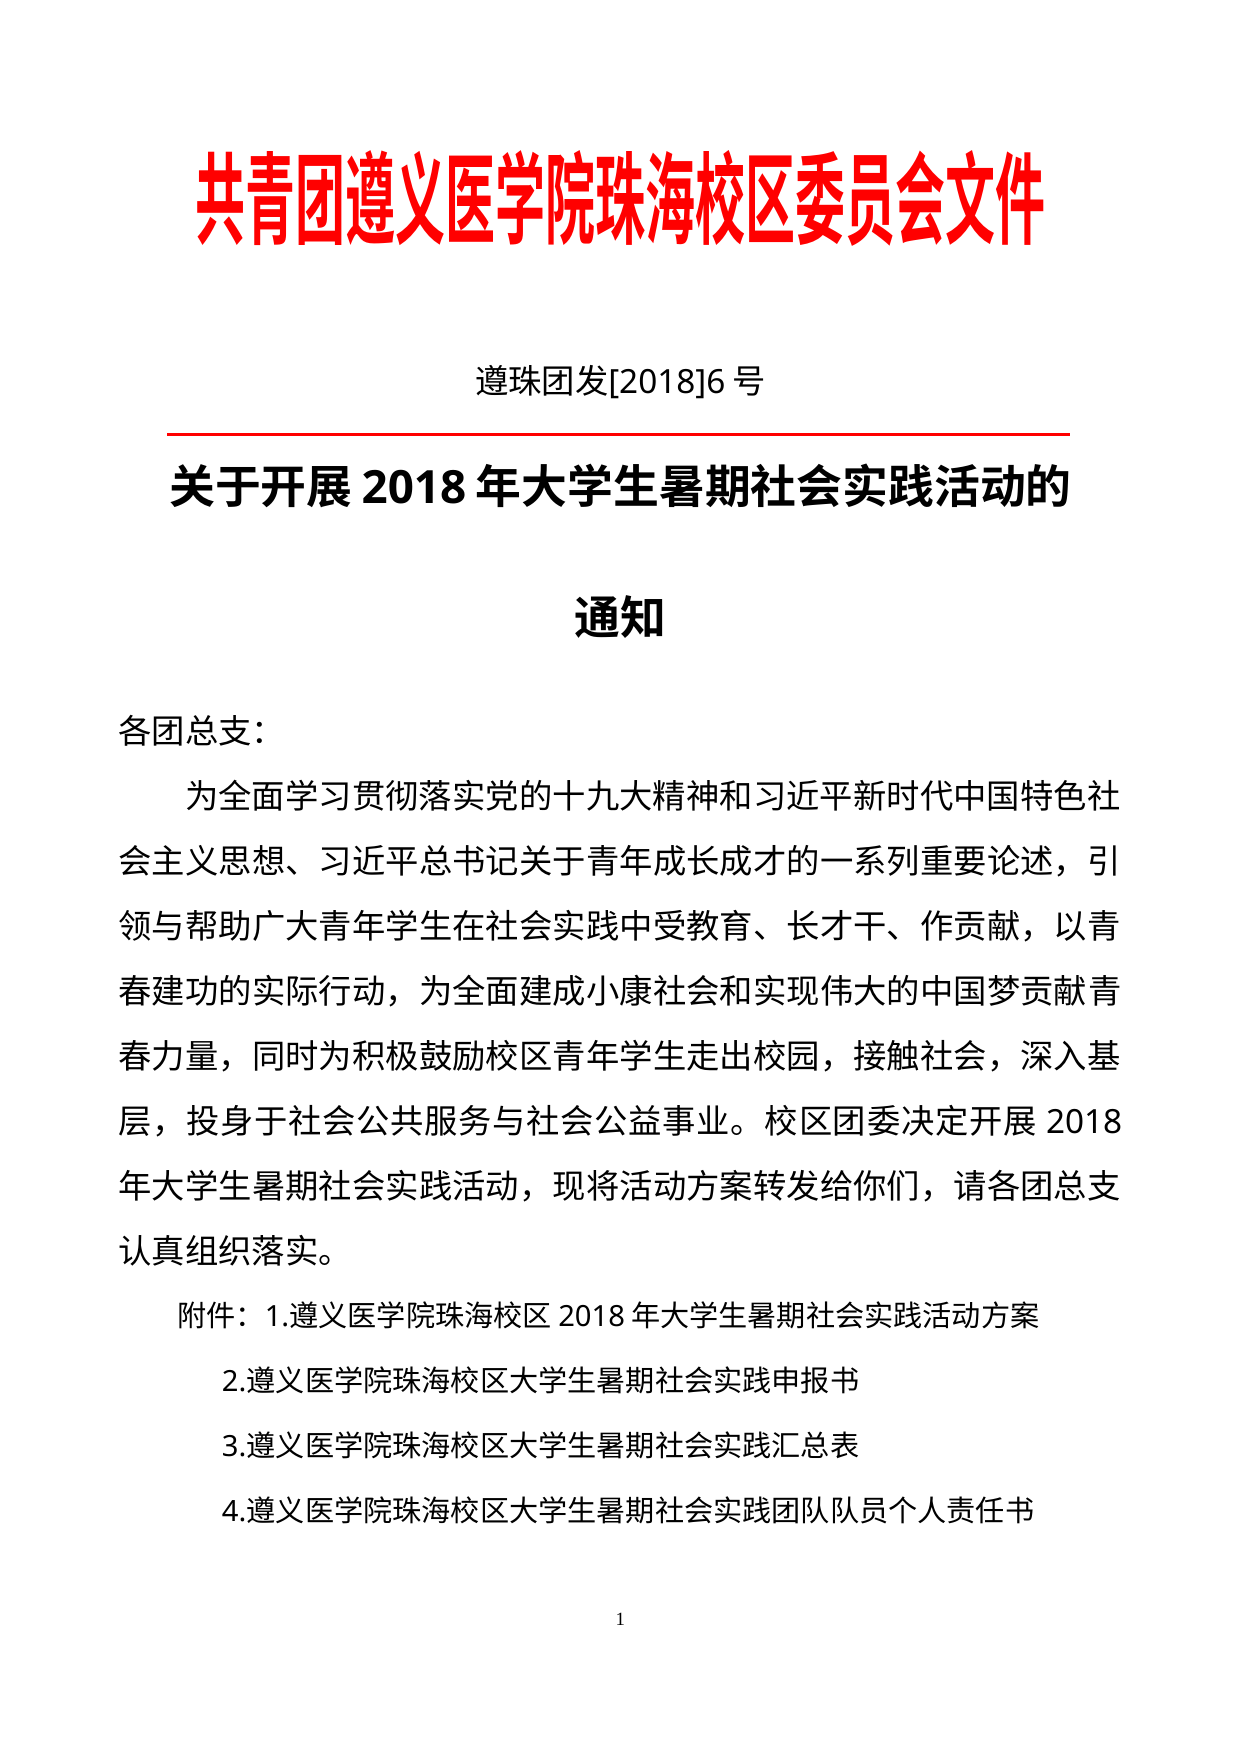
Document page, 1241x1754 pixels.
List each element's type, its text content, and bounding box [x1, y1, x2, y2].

text 共青团遵义医学院珠海校区委员会文件 [118, 111, 1122, 274]
text 2.遵义医学院珠海校区大学生暑期社会实践申报书 [118, 1347, 1122, 1412]
text 4.遵义医学院珠海校区大学生暑期社会实践团队队员个人责任书 [118, 1477, 1122, 1542]
text 附件：1.遵义医学院珠海校区 2018年大学生暑期社会实践活动方案 [118, 1282, 1122, 1347]
text 通知 [118, 566, 1122, 664]
text 为全面学习贯彻落实党的十九大精神和习近平新时代中国特色社会主义思想、习近平总书记关于青年成长成才的一系列重要论述，引领与帮助广大青年学生在社会实践中受教育、长才干、作贡献，以青春建功的实际行动，为全面建成小康社会和实现伟大的中国梦贡献青春力量，同时为积极鼓励校区青年学生走出校园，接触社会，深入基层，投身于社会公共服务与社会公益事业。校区团委决定开展2018年大学生暑期社会实践活动，现将活动方案转发给你们，请各团总支认真组织落实。 [118, 762, 1122, 1282]
text 各团总支： [118, 697, 1122, 762]
text 3.遵义医学院珠海校区大学生暑期社会实践汇总表 [118, 1412, 1122, 1477]
text 关于开展2018年大学生暑期社会实践活动的 [118, 435, 1122, 533]
text 遵珠团发[2018]6号 [118, 346, 1122, 411]
